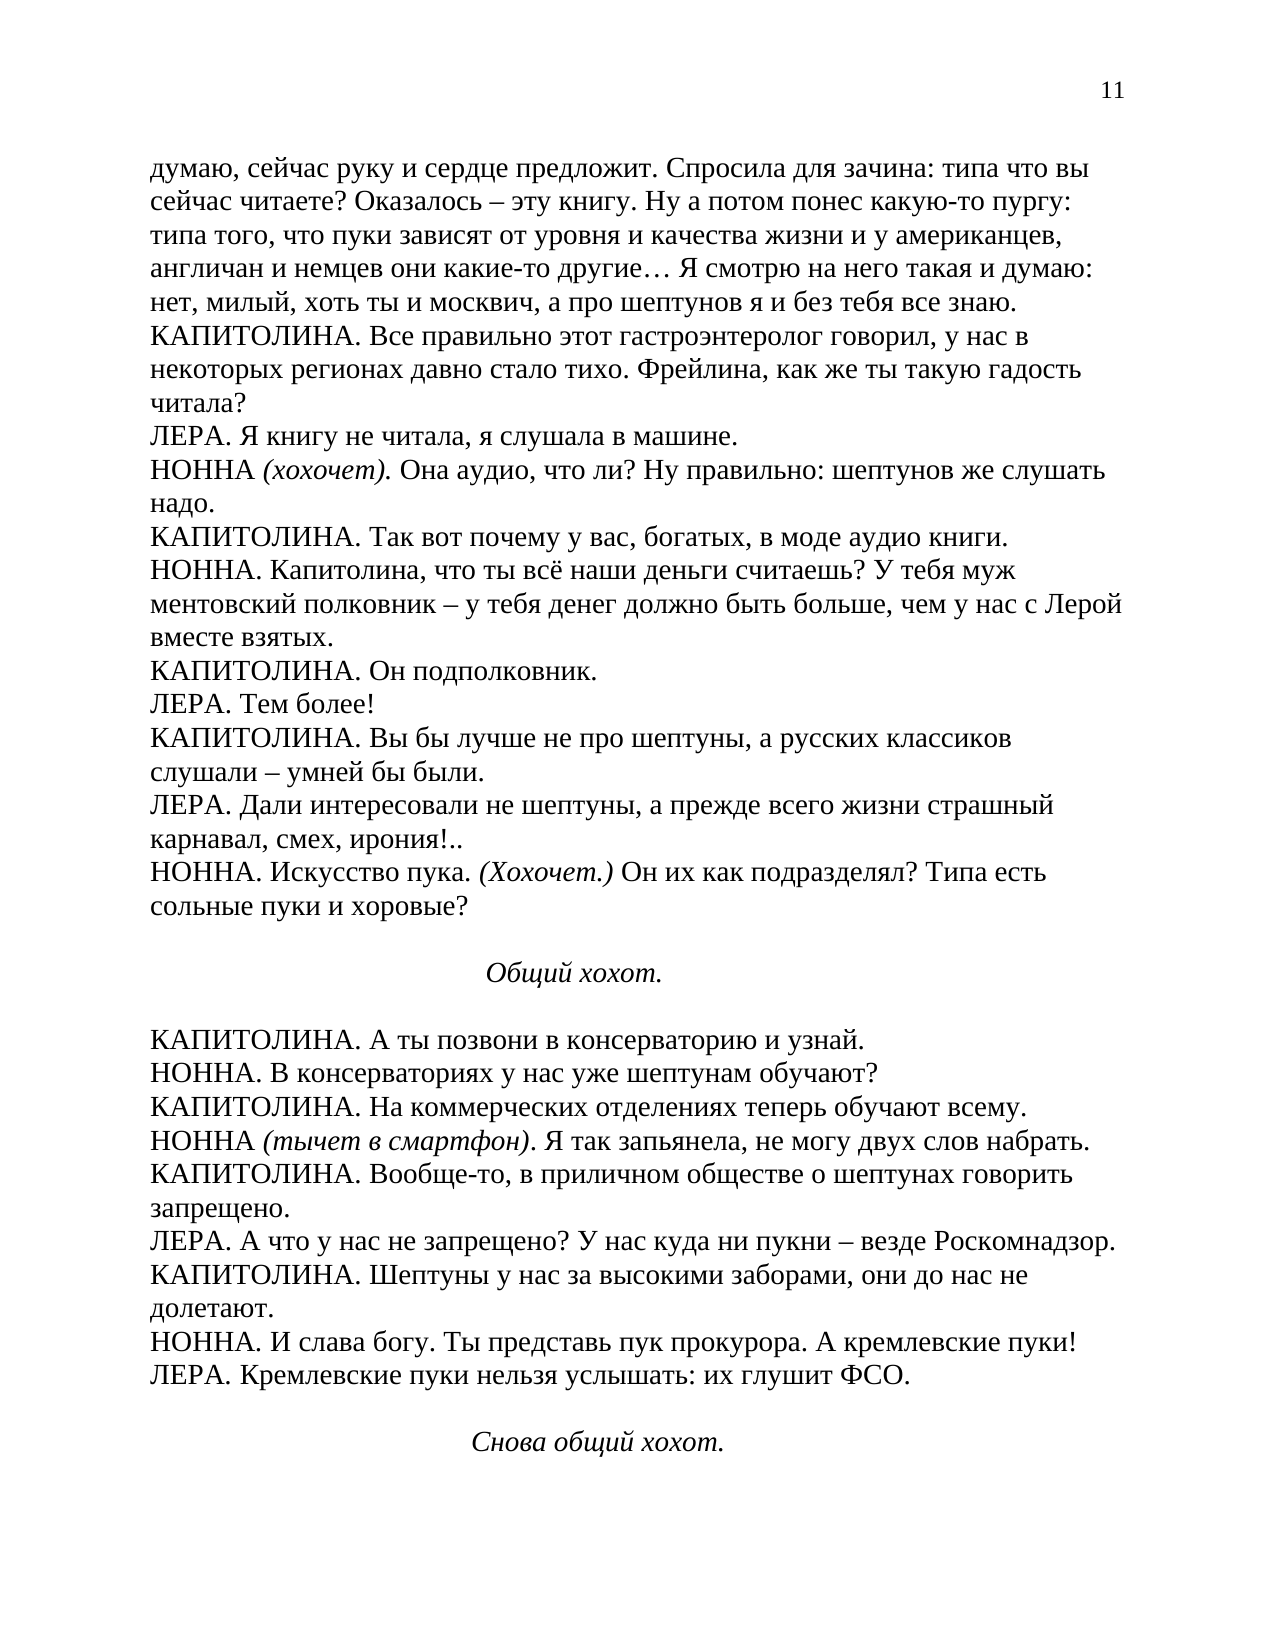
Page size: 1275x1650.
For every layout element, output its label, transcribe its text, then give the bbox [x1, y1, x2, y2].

text НОННА. Искусство пука. (Хохочет.) Он их как подразделял? Типа есть сольные пуки и хоровые? [150, 854, 1125, 921]
text НОННА (хохочет). Она аудио, что ли? Ну правильно: шептунов же слушать надо. [150, 452, 1125, 519]
text КАПИТОЛИНА. Вообще-то, в приличном обществе о шептунах говорить запрещено. [150, 1156, 1125, 1223]
text ЛЕРА. Я книгу не читала, я слушала в машине. [150, 418, 1125, 452]
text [150, 150, 1125, 318]
text КАПИТОЛИНА. Он подполковник. [150, 653, 1125, 687]
text НОННА (тычет в смартфон). Я так запьянела, не могу двух слов набрать. [150, 1123, 1125, 1156]
text КАПИТОЛИНА. Все правильно этот гастроэнтеролог говорил, у нас в некоторых регионах давно стало тихо. Фрейлина, как же ты такую гадость читала? [150, 318, 1125, 418]
text ЛЕРА. Тем более! [150, 687, 1125, 720]
text КАПИТОЛИНА. А ты позвони в консерваторию и узнай. [150, 1022, 1125, 1056]
text КАПИТОЛИНА. Шептуны у нас за высокими заборами, они до нас не долетают. [150, 1257, 1125, 1324]
text НОННА. Капитолина, что ты всё наши деньги считаешь? У тебя муж ментовский полковник – у тебя денег должно быть больше, чем у нас с Лерой вместе взятых. [150, 552, 1125, 653]
text ЛЕРА. А что у нас не запрещено? У нас куда ни пукни – везде Роскомнадзор. [150, 1223, 1125, 1257]
text КАПИТОЛИНА. На коммерческих отделениях теперь обучают всему. [150, 1089, 1125, 1123]
text ЛЕРА. Дали интересовали не шептуны, а прежде всего жизни страшный карнавал, смех, ирония!.. [150, 787, 1125, 854]
text НОННА. В консерваториях у нас уже шептунам обучают? [150, 1056, 1125, 1089]
text Снова общий хохот. [150, 1424, 1125, 1458]
text Общий хохот. [150, 955, 1125, 988]
text КАПИТОЛИНА. Так вот почему у вас, богатых, в моде аудио книги. [150, 519, 1125, 552]
text КАПИТОЛИНА. Вы бы лучше не про шептуны, а русских классиков слушали – умней бы были. [150, 720, 1125, 787]
text НОННА. И слава богу. Ты представь пук прокурора. А кремлевские пуки! [150, 1324, 1125, 1357]
text ЛЕРА. Кремлевские пуки нельзя услышать: их глушит ФСО. [150, 1357, 1125, 1391]
